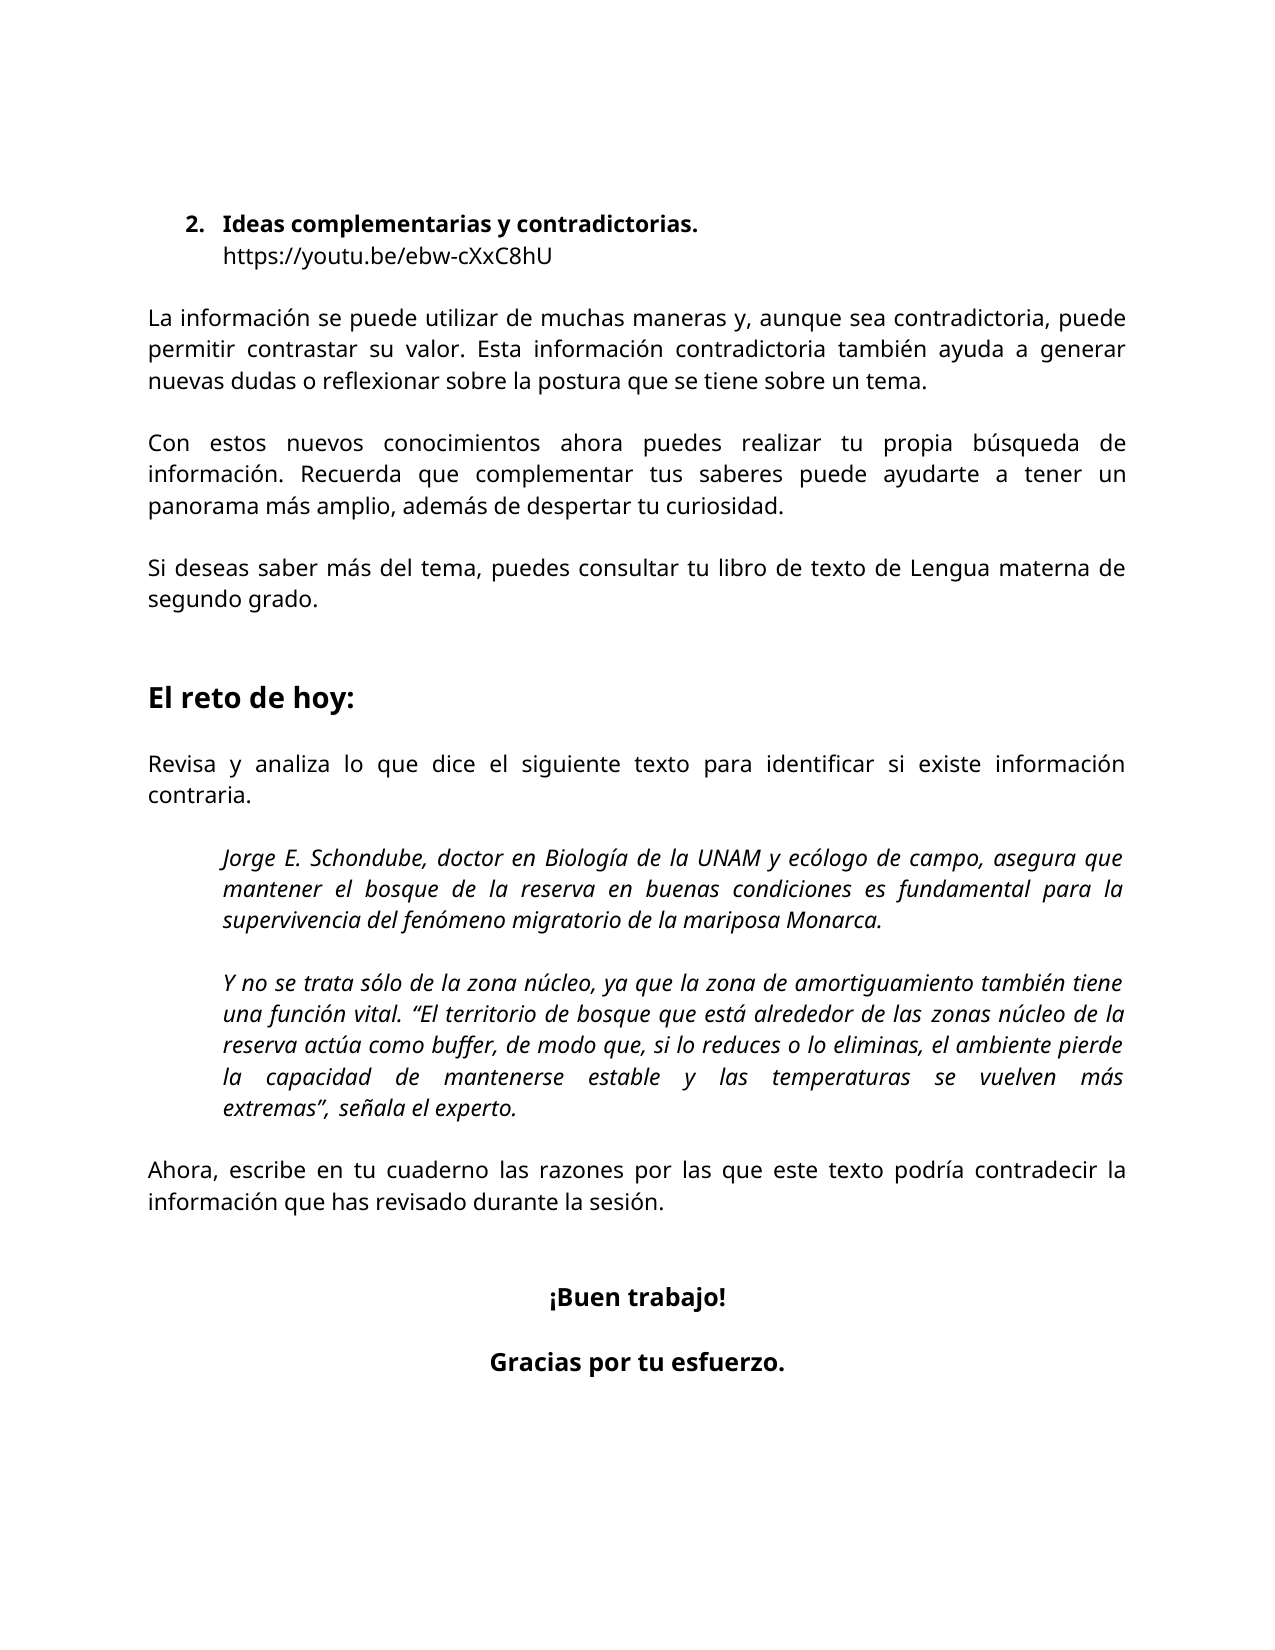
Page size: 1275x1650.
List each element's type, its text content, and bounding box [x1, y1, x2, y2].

text Gracias por tu esfuerzo. [148, 1345, 1127, 1379]
text Si deseas saber más del tema, puedes consultar tu libro de texto de Lengua materna de segundo grado. [148, 552, 1127, 615]
list Jorge E. Schondube, doctor en Biología de la UNAM y ecólogo de campo, asegura que mantener el bosque de la reserva en buenas condiciones es fundamental para la supervivencia del fenómeno migratorio de la mariposa Monarca. [223, 842, 1127, 936]
list https://youtu.be/ebw-cXxC8hU [223, 240, 1127, 271]
text El reto de hoy: [148, 677, 1127, 717]
text ¡Buen trabajo! [148, 1279, 1127, 1313]
text Revisa y analiza lo que dice el siguiente texto para identificar si existe información contraria. [148, 748, 1127, 811]
text La información se puede utilizar de muchas maneras y, aunque sea contradictoria, puede permitir contrastar su valor. Esta información contradictoria también ayuda a generar nuevas dudas o reflexionar sobre la postura que se tiene sobre un tema. [148, 302, 1127, 396]
text Con estos nuevos conocimientos ahora puedes realizar tu propia búsqueda de información. Recuerda que complementar tus saberes puede ayudarte a tener un panorama más amplio, además de despertar tu curiosidad. [148, 427, 1127, 521]
list Y no se trata sólo de la zona núcleo, ya que la zona de amortiguamiento también tiene una función vital. “El territorio de bosque que está alrededor de las zonas núcleo de la reserva actúa como buffer, de modo que, si lo reduces o lo eliminas, el ambiente pierde la capacidad de mantenerse estable y las temperaturas se vuelven más extremas”, señala el experto. [223, 967, 1127, 1123]
list Ideas complementarias y contradictorias. [185, 208, 1127, 240]
text Ahora, escribe en tu cuaderno las razones por las que este texto podría contradecir la información que has revisado durante la sesión. [148, 1154, 1127, 1217]
